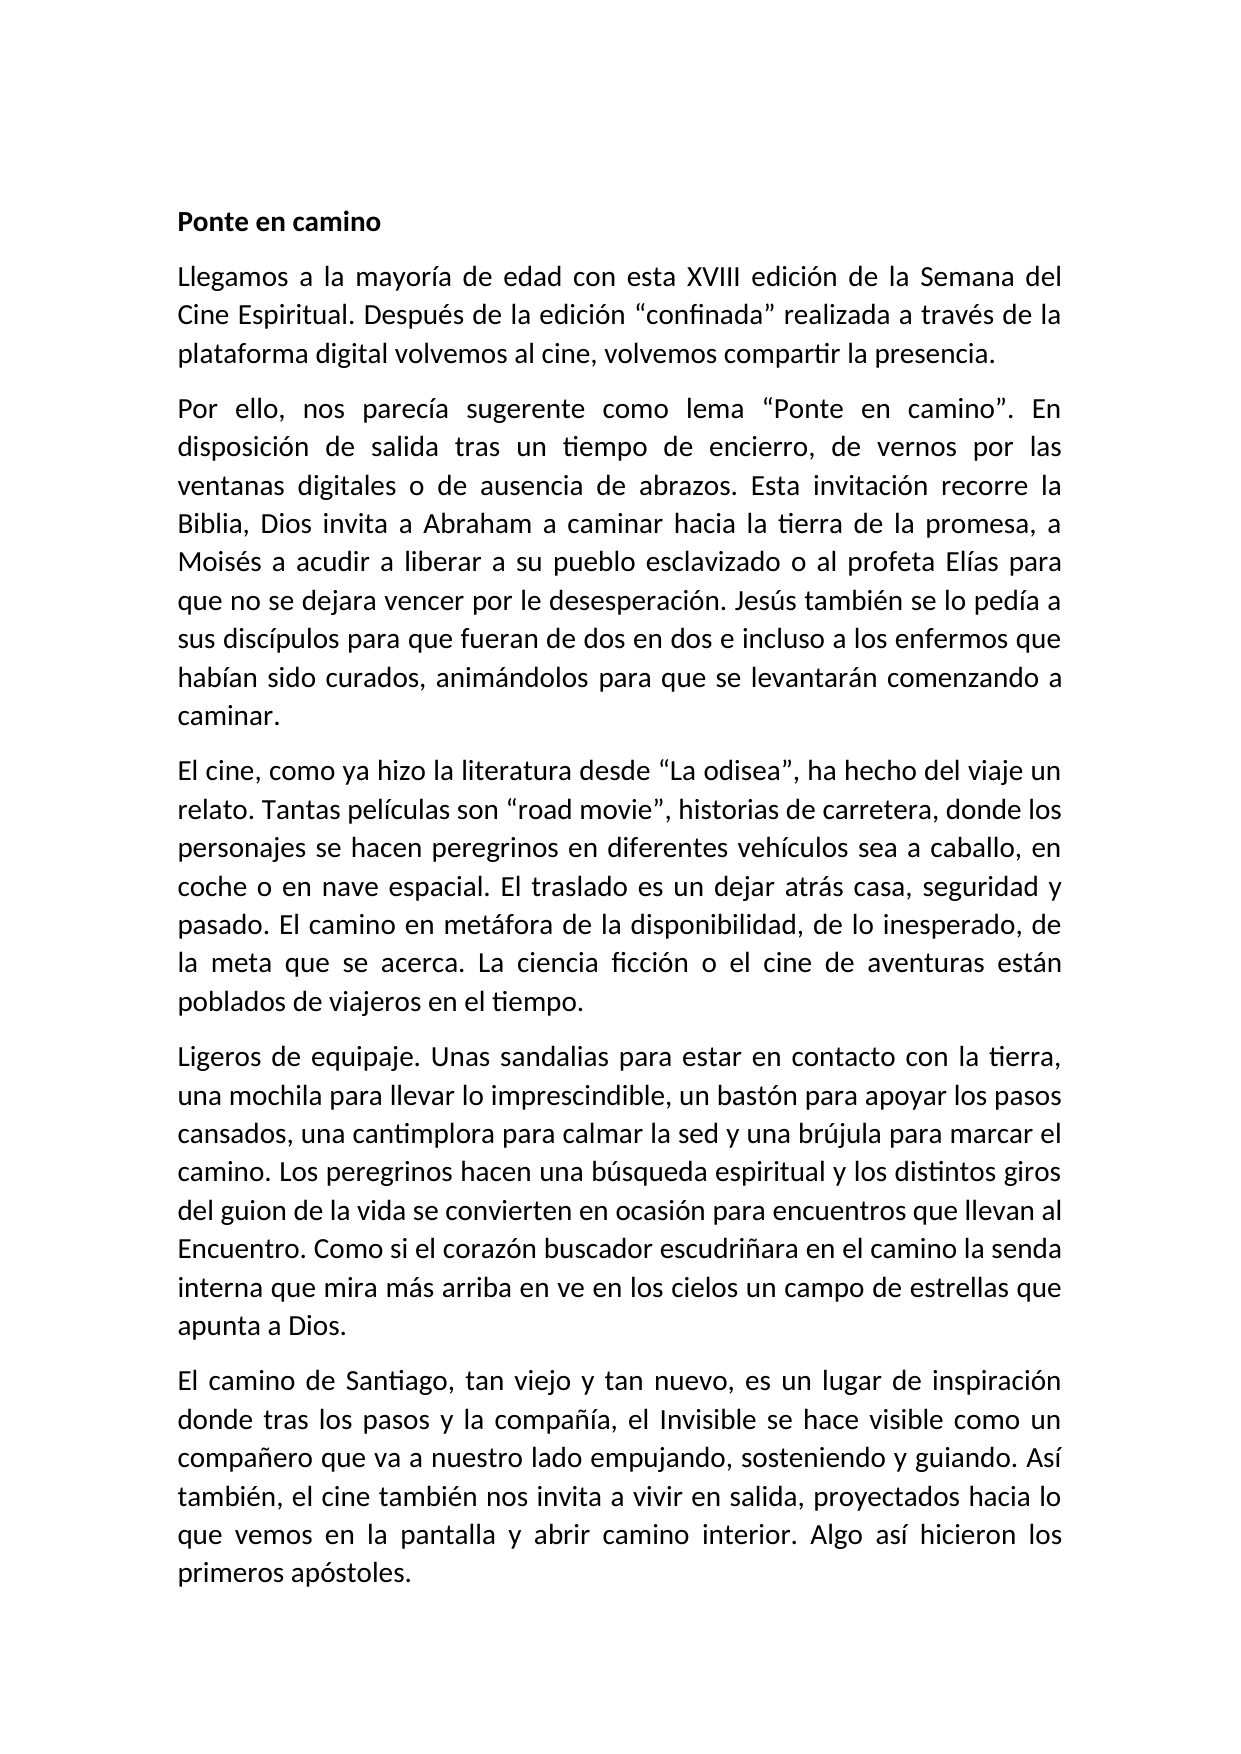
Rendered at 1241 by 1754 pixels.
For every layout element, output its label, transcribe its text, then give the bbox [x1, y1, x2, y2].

text Ligeros de equipaje. Unas sandalias para estar en contacto con la tierra, una mochila para llevar lo imprescindible, un bastón para apoyar los pasos cansados, una cantimplora para calmar la sed y una brújula para marcar el camino. Los peregrinos hacen una búsqueda espiritual y los distintos giros del guion de la vida se convierten en ocasión para encuentros que llevan al Encuentro. Como si el corazón buscador escudriñara en el camino la senda interna que mira más arriba en ve en los cielos un campo de estrellas que apunta a Dios. [177, 1038, 1063, 1343]
text Ponte en camino [177, 203, 1063, 238]
text Llegamos a la mayoría de edad con esta XVIII edición de la Semana del Cine Espiritual. Después de la edición “confinada” realizada a través de la plataforma digital volvemos al cine, volvemos compartir la presencia. [177, 258, 1063, 370]
text Por ello, nos parecía sugerente como lema “Ponte en camino”. En disposición de salida tras un tiempo de encierro, de vernos por las ventanas digitales o de ausencia de abrazos. Esta invitación recorre la Biblia, Dios invita a Abraham a caminar hacia la tierra de la promesa, a Moisés a acudir a liberar a su pueblo esclavizado o al profeta Elías para que no se dejara vencer por le desesperación. Jesús también se lo pedía a sus discípulos para que fueran de dos en dos e incluso a los enfermos que habían sido curados, animándolos para que se levantarán comenzando a caminar. [177, 390, 1063, 733]
text El camino de Santiago, tan viejo y tan nuevo, es un lugar de inspiración donde tras los pasos y la compañía, el Invisible se hace visible como un compañero que va a nuestro lado empujando, sosteniendo y guiando. Así también, el cine también nos invita a vivir en salida, proyectados hacia lo que vemos en la pantalla y abrir camino interior. Algo así hicieron los primeros apóstoles. [177, 1362, 1063, 1590]
text El cine, como ya hizo la literatura desde “La odisea”, ha hecho del viaje un relato. Tantas películas son “road movie”, historias de carretera, donde los personajes se hacen peregrinos en diferentes vehículos sea a caballo, en coche o en nave espacial. El traslado es un dejar atrás casa, seguridad y pasado. El camino en metáfora de la disponibilidad, de lo inesperado, de la meta que se acerca. La ciencia ficción o el cine de aventuras están poblados de viajeros en el tiempo. [177, 752, 1063, 1019]
